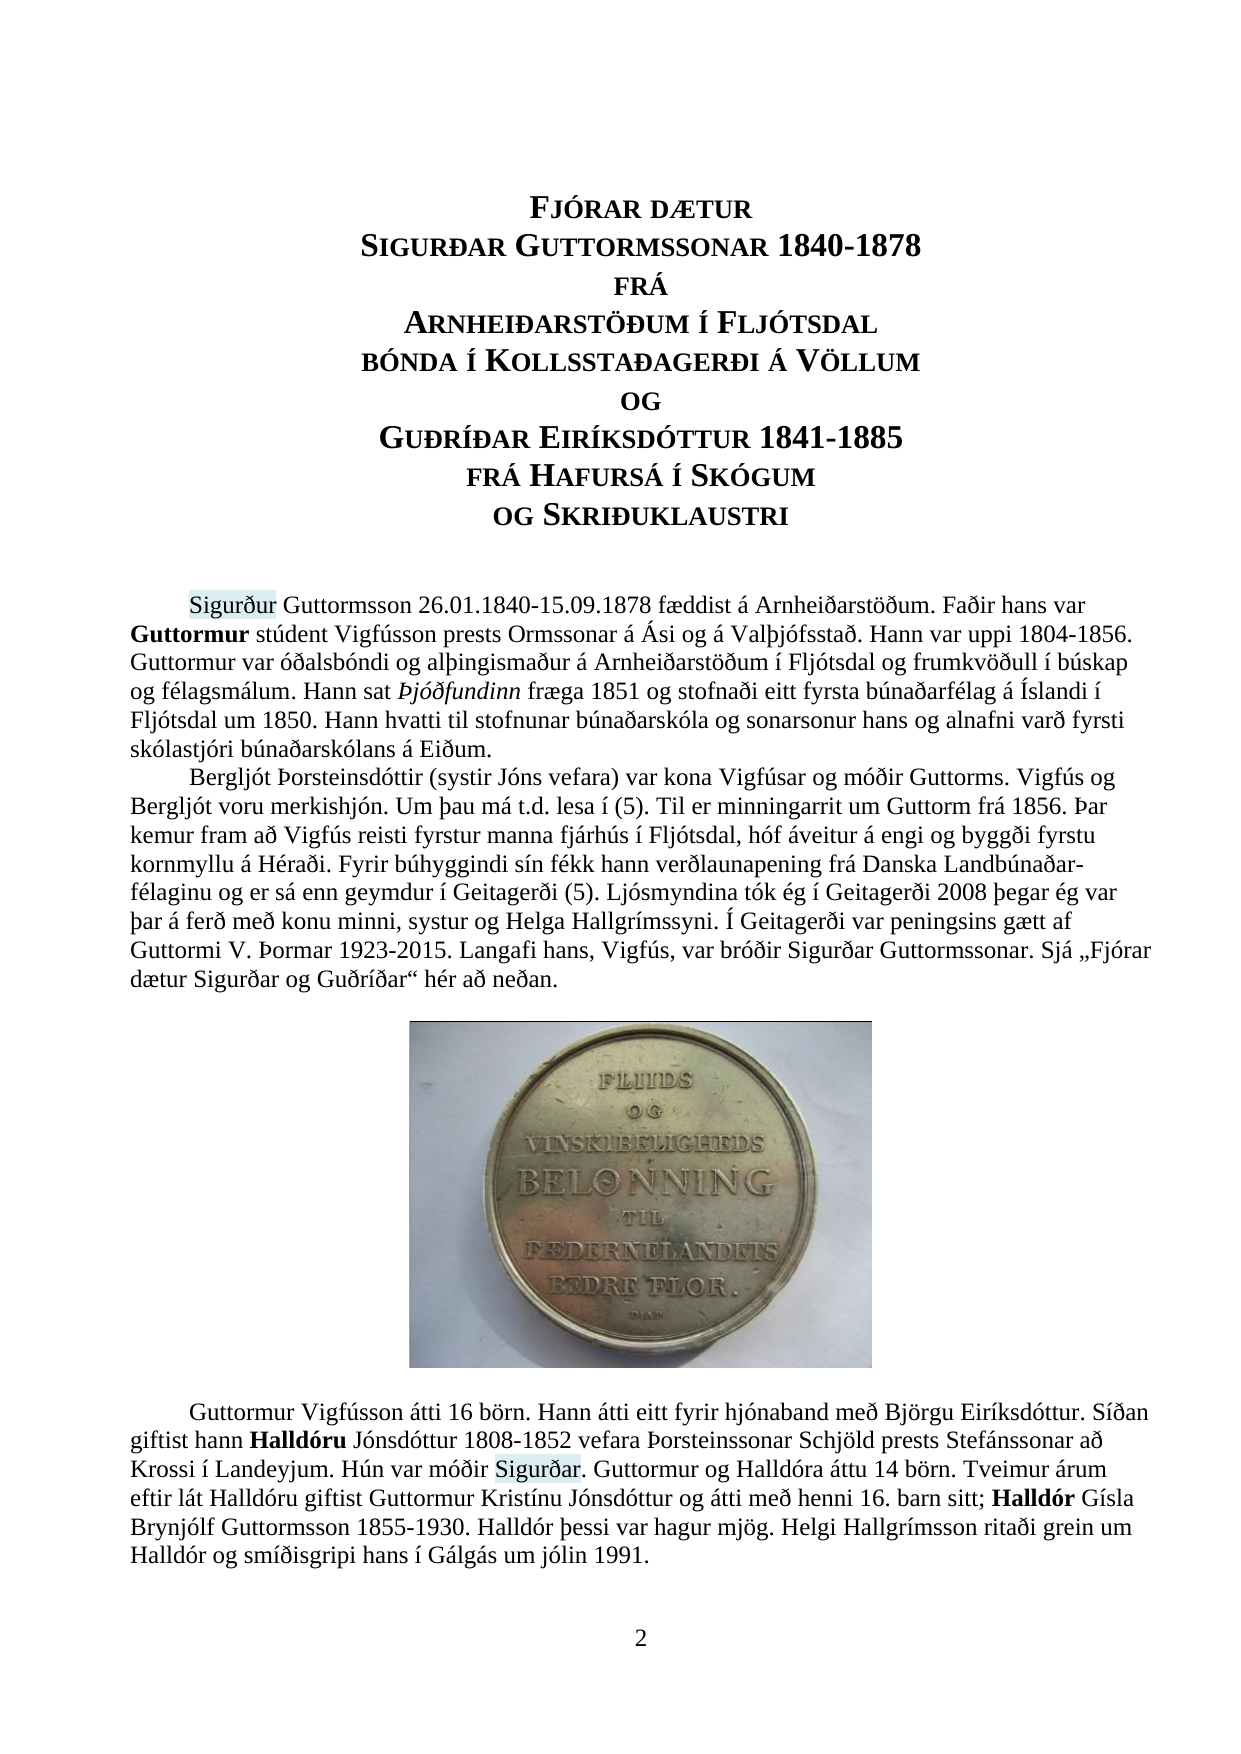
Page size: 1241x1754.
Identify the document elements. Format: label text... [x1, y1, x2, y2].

text frá Hafursá í Skógum [130, 456, 1152, 494]
text frá [130, 264, 1152, 302]
picture [409, 1021, 872, 1368]
text Arnheiðarstöðum í Fljótsdal [130, 302, 1152, 341]
text Sigurðar Guttormssonar 1840-1878 [130, 226, 1152, 264]
text Bergljót Þorsteinsdóttir (systir Jóns vefara) var kona Vigfúsar og móðir Guttorms. Vigfús og Bergljót voru merkishjón. Um þau má t.d. lesa í (5). Til er minningarrit um Guttorm frá 1856. Þar kemur fram að Vigfús reisti fyrstur manna fjárhús í Fljótsdal, hóf áveitur á engi og byggði fyrstu kornmyllu á Héraði. Fyrir búhyggindi sín fékk hann verðlaunapening frá Danska Landbúnaðar-félaginu og er sá enn geymdur í Geitagerði (5). Ljósmyndina tók ég í Geitagerði 2008 þegar ég var þar á ferð með konu minni, systur og Helga Hallgrímssyni. Í Geitagerði var peningsins gætt af Guttormi V. Þormar 1923-2015. Langafi hans, Vigfús, var bróðir Sigurðar Guttormssonar. Sjá „Fjórar dætur Sigurðar og Guðríðar“ hér að neðan. [130, 762, 1152, 992]
text Guttormur Vigfússon átti 16 börn. Hann átti eitt fyrir hjónaband með Björgu Eiríksdóttur. Síðan giftist hann Halldóru Jónsdóttur 1808-1852 vefara Þorsteinssonar Schjöld prests Stefánssonar að Krossi í Landeyjum. Hún var móðir Sigurðar. Guttormur og Halldóra áttu 14 börn. Tveimur árum eftir lát Halldóru giftist Guttormur Kristínu Jónsdóttur og átti með henni 16. barn sitt; Halldór Gísla Brynjólf Guttormsson 1855-1930. Halldór þessi var hagur mjög. Helgi Hallgrímsson ritaði grein um Halldór og smíðisgripi hans í Gálgás um jólin 1991. [130, 1397, 1152, 1569]
text og [130, 379, 1152, 417]
text Fjórar dætur [130, 187, 1152, 226]
text og Skriðuklaustri [130, 494, 1152, 532]
text Sigurður Guttormsson 26.01.1840-15.09.1878 fæddist á Arnheiðarstöðum. Faðir hans var Guttormur stúdent Vigfússon prests Ormssonar á Ási og á Valþjófsstað. Hann var uppi 1804-1856. Guttormur var óðalsbóndi og alþingismaður á Arnheiðarstöðum í Fljótsdal og frumkvöðull í búskap og félagsmálum. Hann sat Þjóðfundinn fræga 1851 og stofnaði eitt fyrsta búnaðarfélag á Íslandi í Fljótsdal um 1850. Hann hvatti til stofnunar búnaðarskóla og sonarsonur hans og alnafni varð fyrsti skólastjóri búnaðarskólans á Eiðum. [130, 590, 1152, 762]
text bónda í Kollsstaðagerði á Völlum [130, 341, 1152, 379]
text Guðríðar Eiríksdóttur 1841-1885 [130, 417, 1152, 456]
